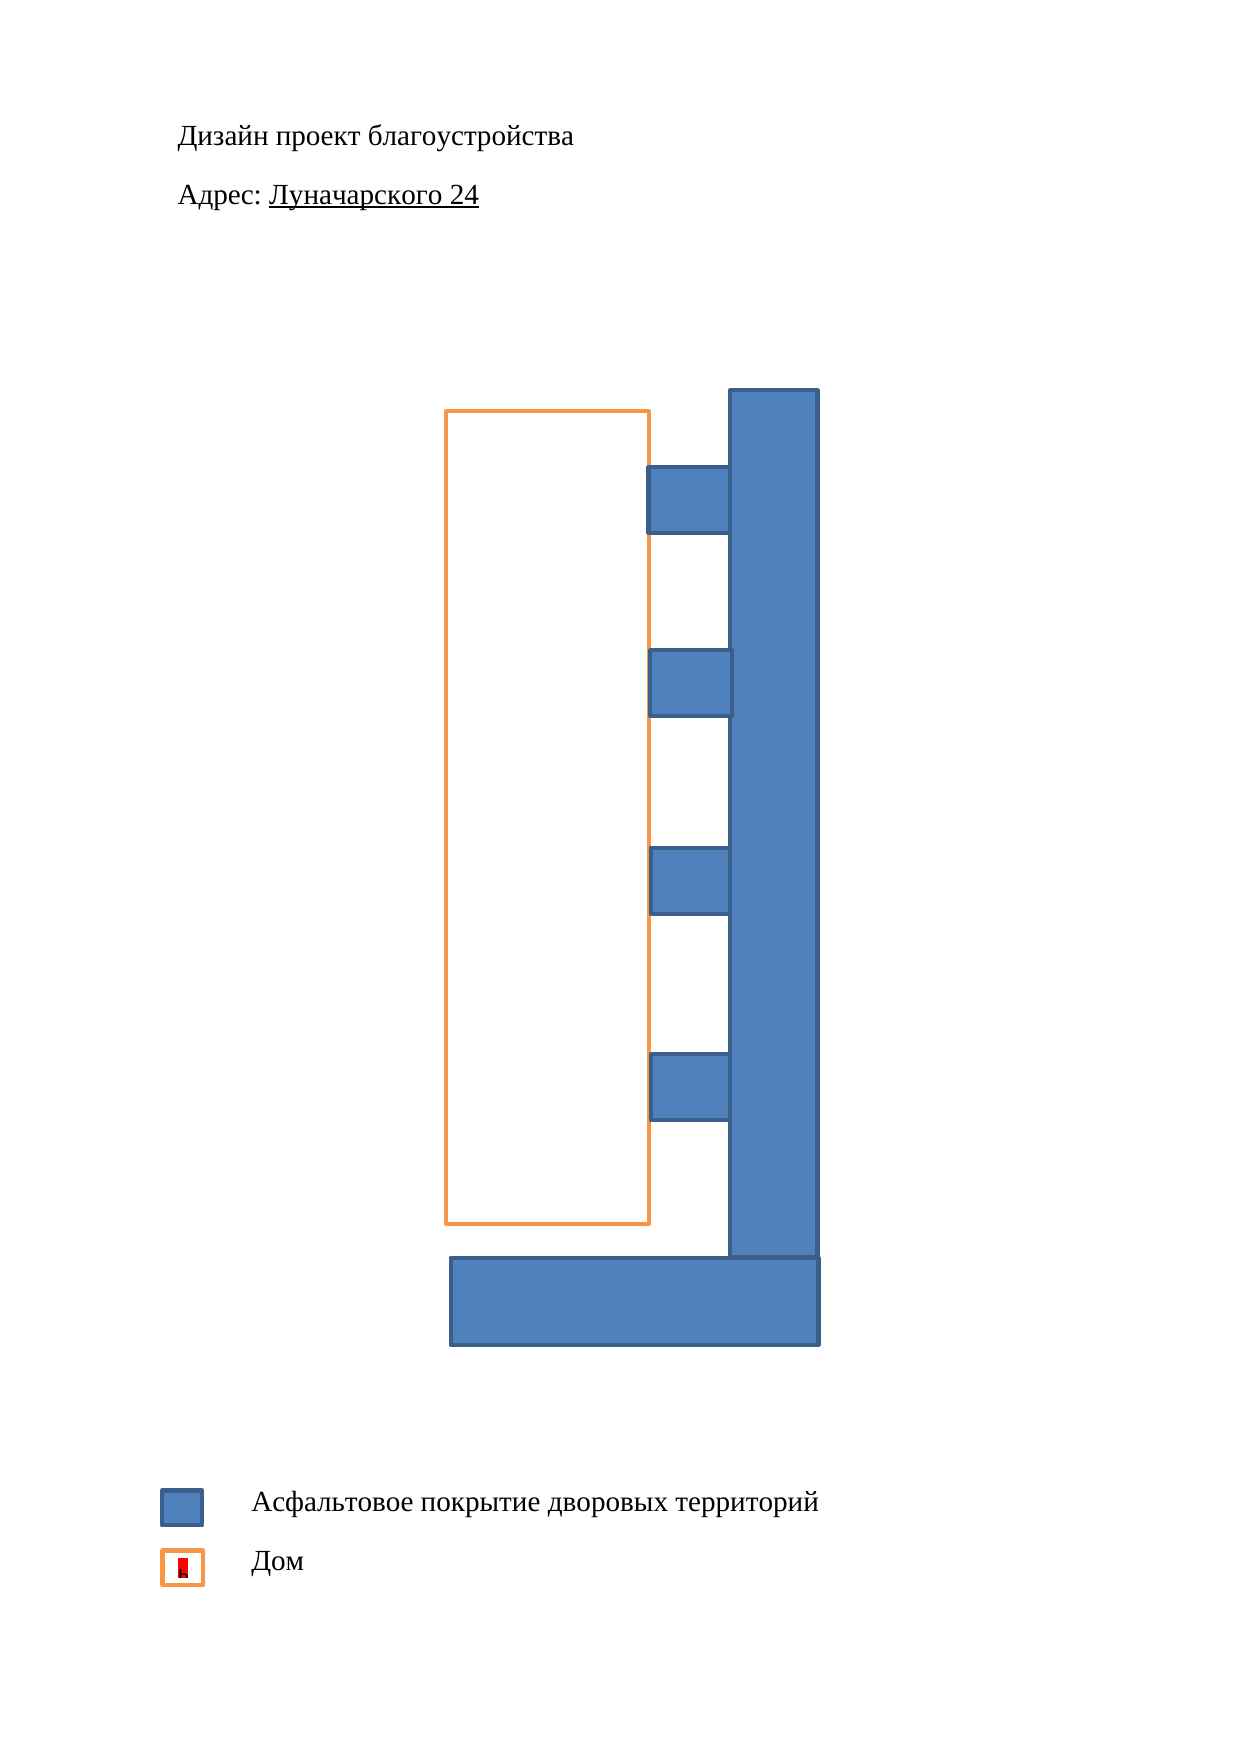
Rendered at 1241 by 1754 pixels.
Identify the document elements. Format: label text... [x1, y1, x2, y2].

text Дизайн проект благоустройства [177, 118, 1152, 152]
text Дом [177, 1543, 1152, 1577]
text Адрес: Луначарского 24 [177, 177, 1152, 211]
text Асфальтовое покрытие дворовых территорий [177, 1484, 1152, 1517]
